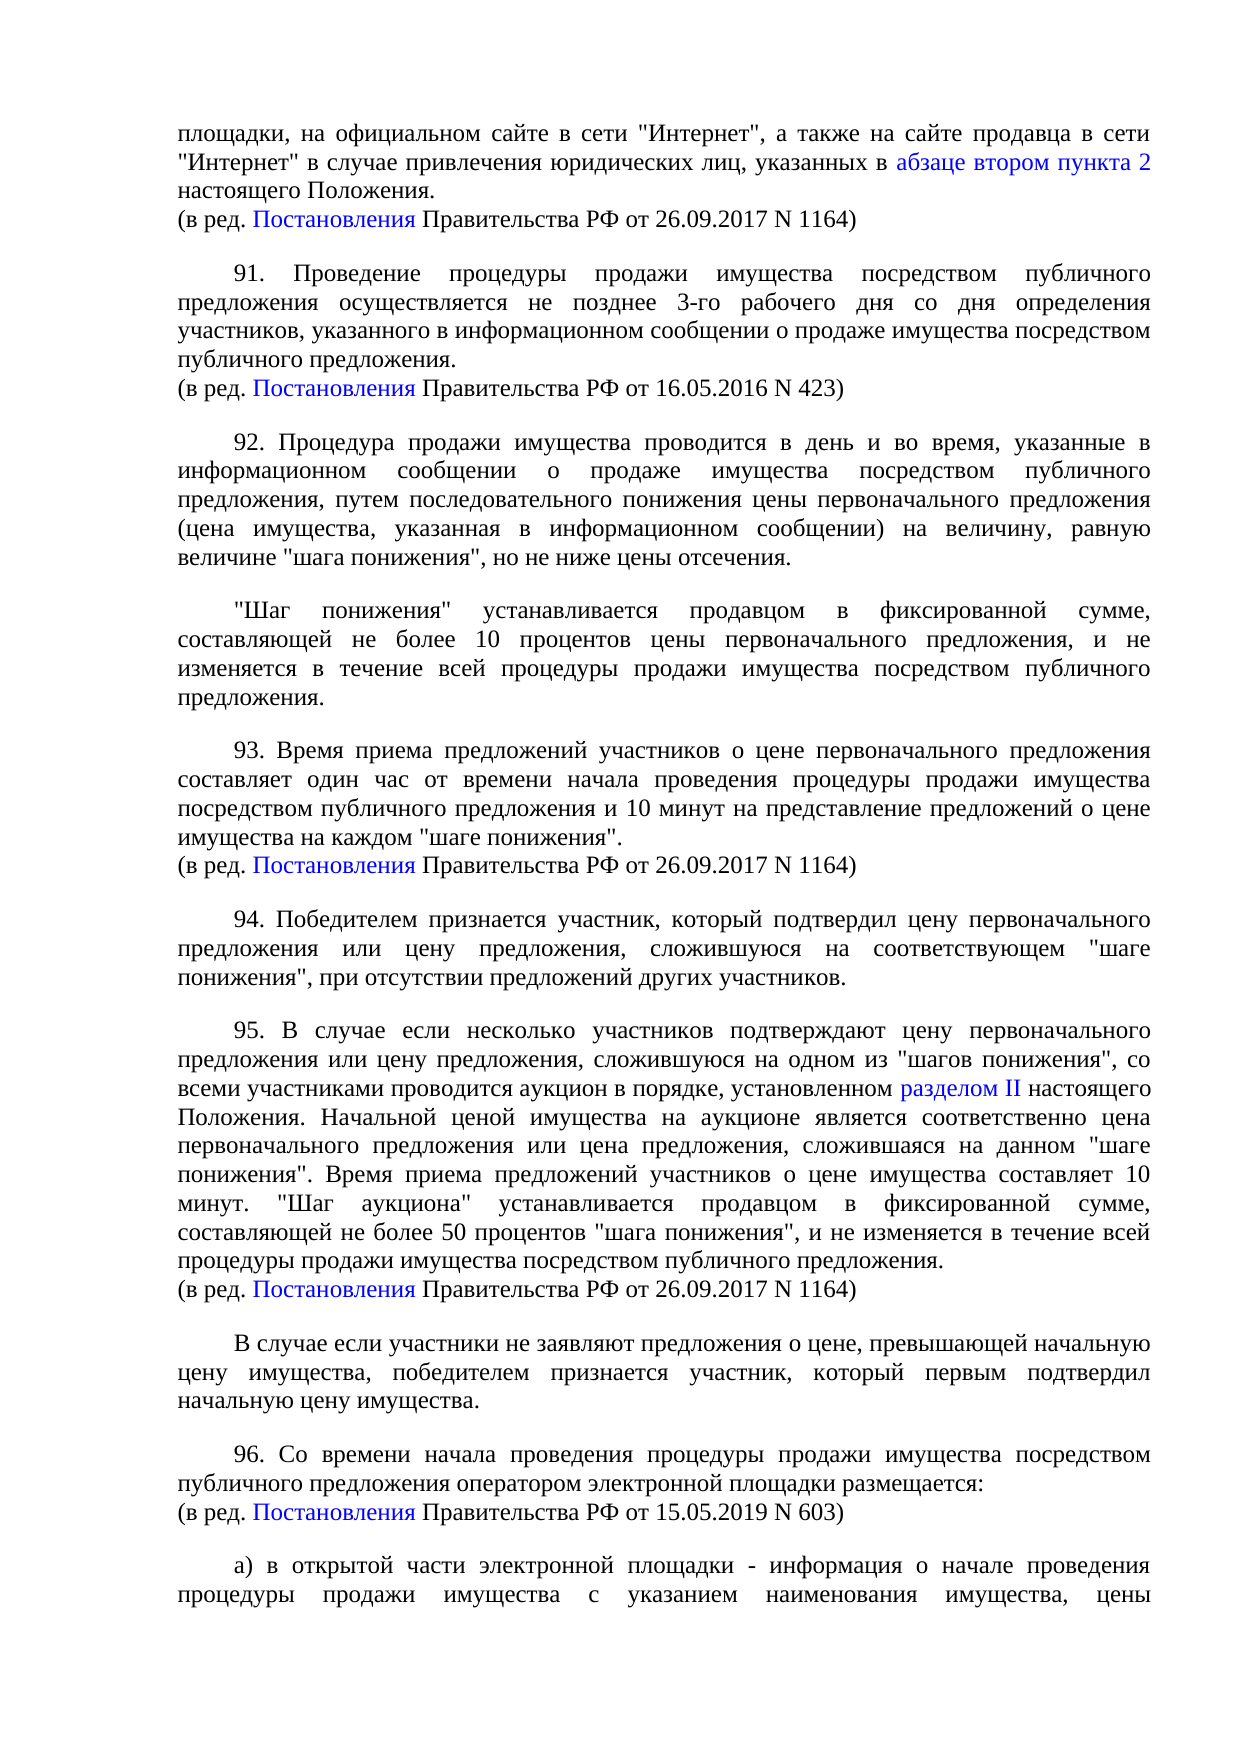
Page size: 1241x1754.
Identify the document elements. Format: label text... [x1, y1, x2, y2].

text (в ред. Постановления Правительства РФ от 26.09.2017 N 1164) [177, 1274, 1152, 1303]
text 94. Победителем признается участник, который подтвердил цену первоначального предложения или цену предложения, сложившуюся на соответствующем "шаге понижения", при отсутствии предложений других участников. [177, 904, 1152, 991]
text 92. Процедура продажи имущества проводится в день и во время, указанные в информационном сообщении о продаже имущества посредством публичного предложения, путем последовательного понижения цены первоначального предложения (цена имущества, указанная в информационном сообщении) на величину, равную величине "шага понижения", но не ниже цены отсечения. [177, 427, 1152, 571]
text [177, 1551, 1152, 1608]
text "Шаг понижения" устанавливается продавцом в фиксированной сумме, составляющей не более 10 процентов цены первоначального предложения, и не изменяется в течение всей процедуры продажи имущества посредством публичного предложения. [177, 596, 1152, 711]
text 95. В случае если несколько участников подтверждают цену первоначального предложения или цену предложения, сложившуюся на одном из "шагов понижения", со всеми участниками проводится аукцион в порядке, установленном разделом II настоящего Положения. Начальной ценой имущества на аукционе является соответственно цена первоначального предложения или цена предложения, сложившаяся на данном "шаге понижения". Время приема предложений участников о цене имущества составляет 10 минут. "Шаг аукциона" устанавливается продавцом в фиксированной сумме, составляющей не более 50 процентов "шага понижения", и не изменяется в течение всей процедуры продажи имущества посредством публичного предложения. [177, 1016, 1152, 1274]
text (в ред. Постановления Правительства РФ от 26.09.2017 N 1164) [177, 851, 1152, 879]
text 91. Проведение процедуры продажи имущества посредством публичного предложения осуществляется не позднее 3-го рабочего дня со дня определения участников, указанного в информационном сообщении о продаже имущества посредством публичного предложения. [177, 258, 1152, 373]
text В случае если участники не заявляют предложения о цене, превышающей начальную цену имущества, победителем признается участник, который первым подтвердил начальную цену имущества. [177, 1328, 1152, 1414]
text (в ред. Постановления Правительства РФ от 15.05.2019 N 603) [177, 1497, 1152, 1526]
text 93. Время приема предложений участников о цене первоначального предложения составляет один час от времени начала проведения процедуры продажи имущества посредством публичного предложения и 10 минут на представление предложений о цене имущества на каждом "шаге понижения". [177, 736, 1152, 851]
text 96. Со времени начала проведения процедуры продажи имущества посредством публичного предложения оператором электронной площадки размещается: [177, 1439, 1152, 1497]
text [177, 118, 1152, 204]
text (в ред. Постановления Правительства РФ от 26.09.2017 N 1164) [177, 204, 1152, 233]
text (в ред. Постановления Правительства РФ от 16.05.2016 N 423) [177, 373, 1152, 402]
